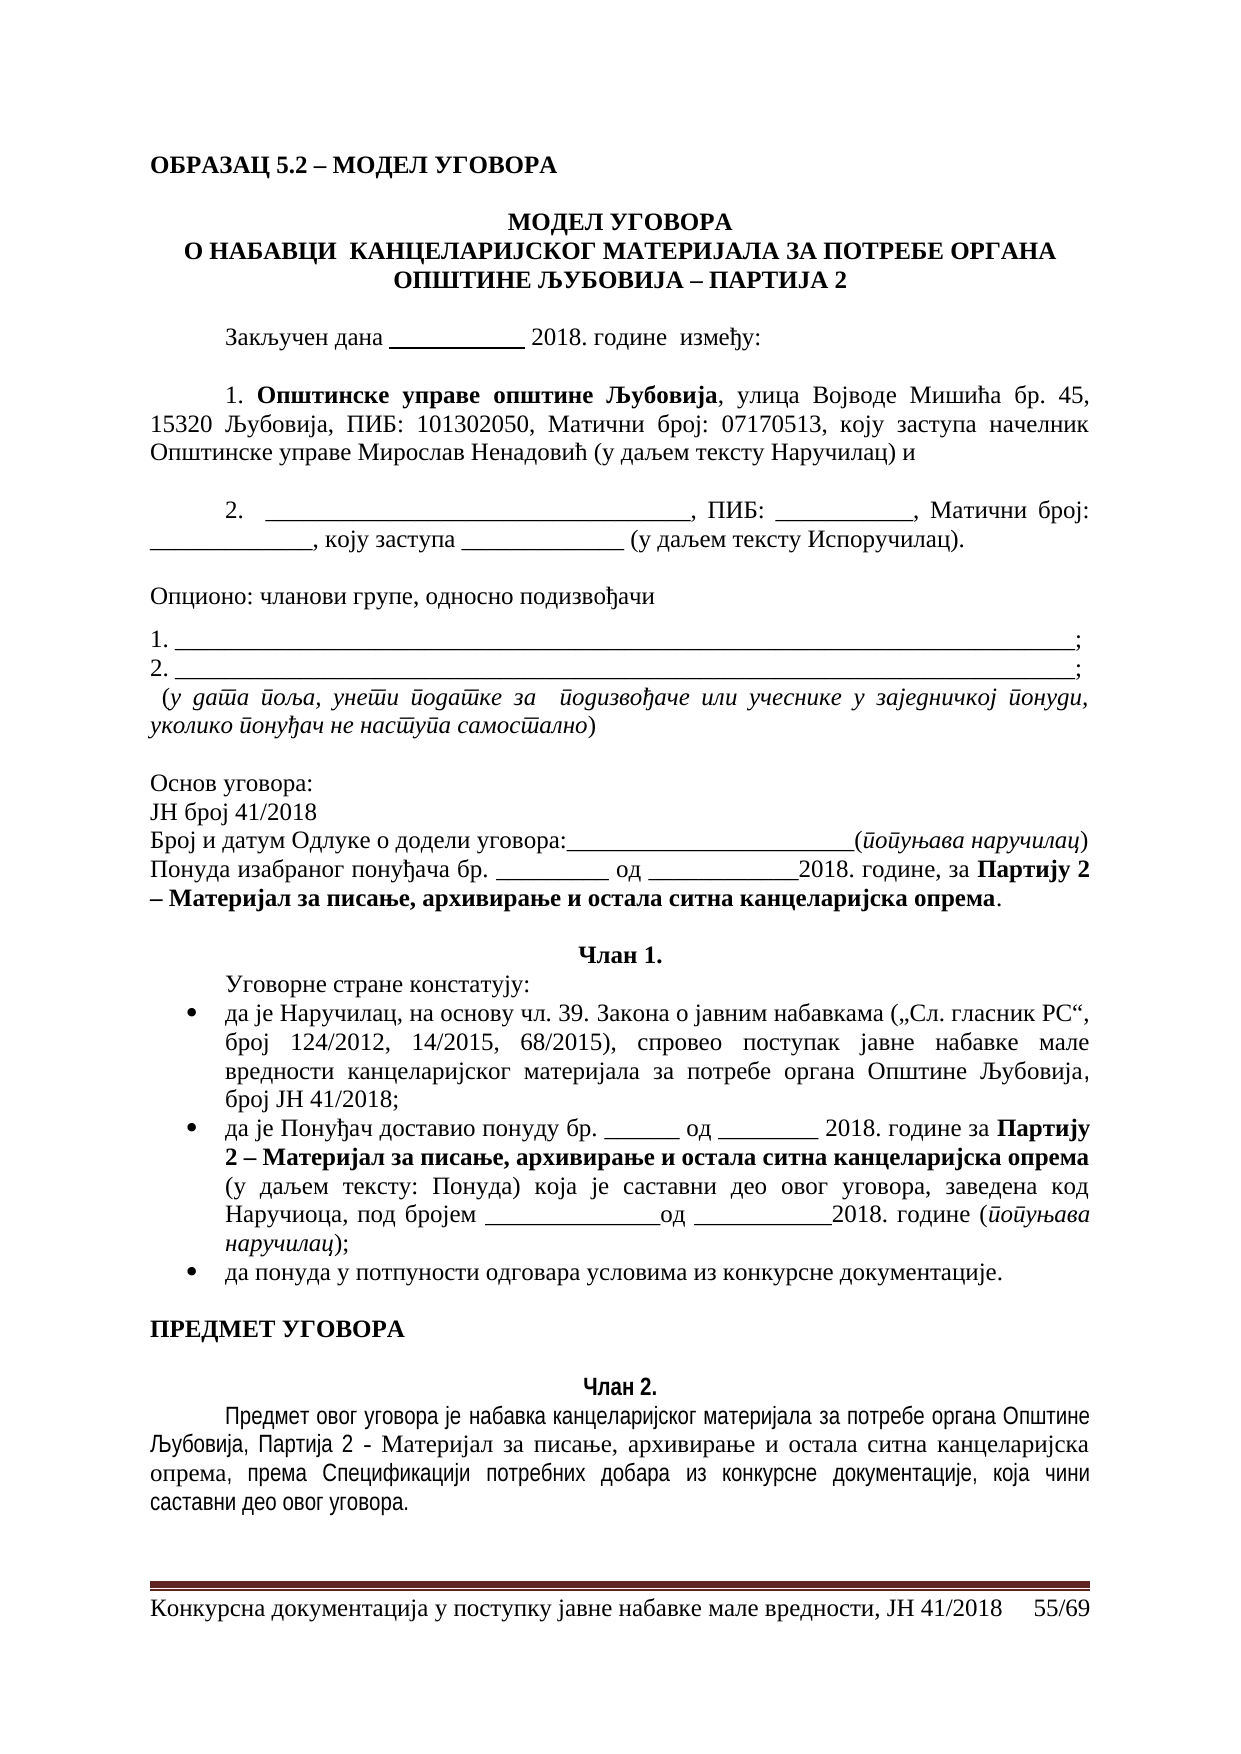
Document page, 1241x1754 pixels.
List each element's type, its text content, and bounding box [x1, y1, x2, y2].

text МОДЕЛ УГОВОРА [150, 207, 1090, 236]
text 2. __________________________________, ПИБ: ___________, Матични број: _____________, коју заступа _____________ (у даљем тексту Испоручилац). [150, 495, 1090, 552]
text Понуда изабраног понуђача бр. _________ од ____________2018. године, за Партију 2 – Материјал за писање, архивирање и остала ситна канцеларијска опрема. [150, 854, 1090, 912]
text Уговорне стране констатују: [150, 969, 1090, 998]
text Број и датум Одлуке о додели уговора:_______________________(попуњава наручилац) [150, 826, 1090, 854]
text ОБРАЗАЦ 5.2 – МОДЕЛ УГОВОРА [150, 150, 1090, 179]
list да понуда у потпуности одговара условима из конкурсне документације. [187, 1257, 1090, 1286]
text Закључен дана 2018. године између: [150, 322, 1090, 351]
text Члан 1. [150, 941, 1090, 969]
text ЈН број 41/2018 [150, 797, 1090, 826]
text О НАБАВЦИ КАНЦЕЛАРИЈСКОГ МАТЕРИЈАЛА ЗА ПОТРЕБЕ ОРГАНА ОПШТИНЕ ЉУБОВИЈА – ПАРТИЈА 2 [150, 236, 1090, 294]
text 2. ________________________________________________________________________; [150, 653, 1090, 682]
text Опционо: чланови групе, односно подизвођачи [150, 581, 1090, 610]
text Члан 2. [150, 1372, 1090, 1401]
text 1. ________________________________________________________________________; [150, 624, 1090, 653]
text (у дата поља, унети податке за подизвођаче или учеснике у заједничкој понуди, уколико понуђач не наступа самостално) [150, 682, 1090, 739]
text Основ уговора: [150, 768, 1090, 797]
list да је Наручилац, на основу чл. 39. Закона о јавним набавкама („Сл. гласник РС“, број 124/2012, 14/2015, 68/2015), спровео поступак јавне набавке мале вредности канцеларијског материјала за потребе органа Општине Љубовија, број ЈН 41/2018; [187, 998, 1090, 1113]
list да је Понуђач доставио понуду бр. ______ од ________ 2018. године за Партију 2 – Материјал за писање, архивирање и остала ситна канцеларијска опрема (у даљем тексту: Понуда) која је саставни део овог уговора, заведена код Наручиоца, под бројем ______________од ___________2018. године (попуњава наручилац); [187, 1113, 1090, 1257]
text Предмет овог уговора је набавка канцеларијског материјала за потребе органа Општине Љубовија, Партија 2 - Материјал за писање, архивирање и остала ситна канцеларијска опрема, према Спецификацији потребних добара из конкурсне документације, која чини саставни део овог уговора. [150, 1401, 1090, 1516]
text ПРЕДМЕТ УГОВОРА [150, 1314, 1090, 1343]
text 1. Општинске управе општине Љубовија, улица Војводе Мишића бр. 45, 15320 Љубовија, ПИБ: 101302050, Матични број: 07170513, коју заступа начелник Општинске управе Мирослав Ненадовић (у даљем тексту Наручилац) и [150, 380, 1090, 466]
